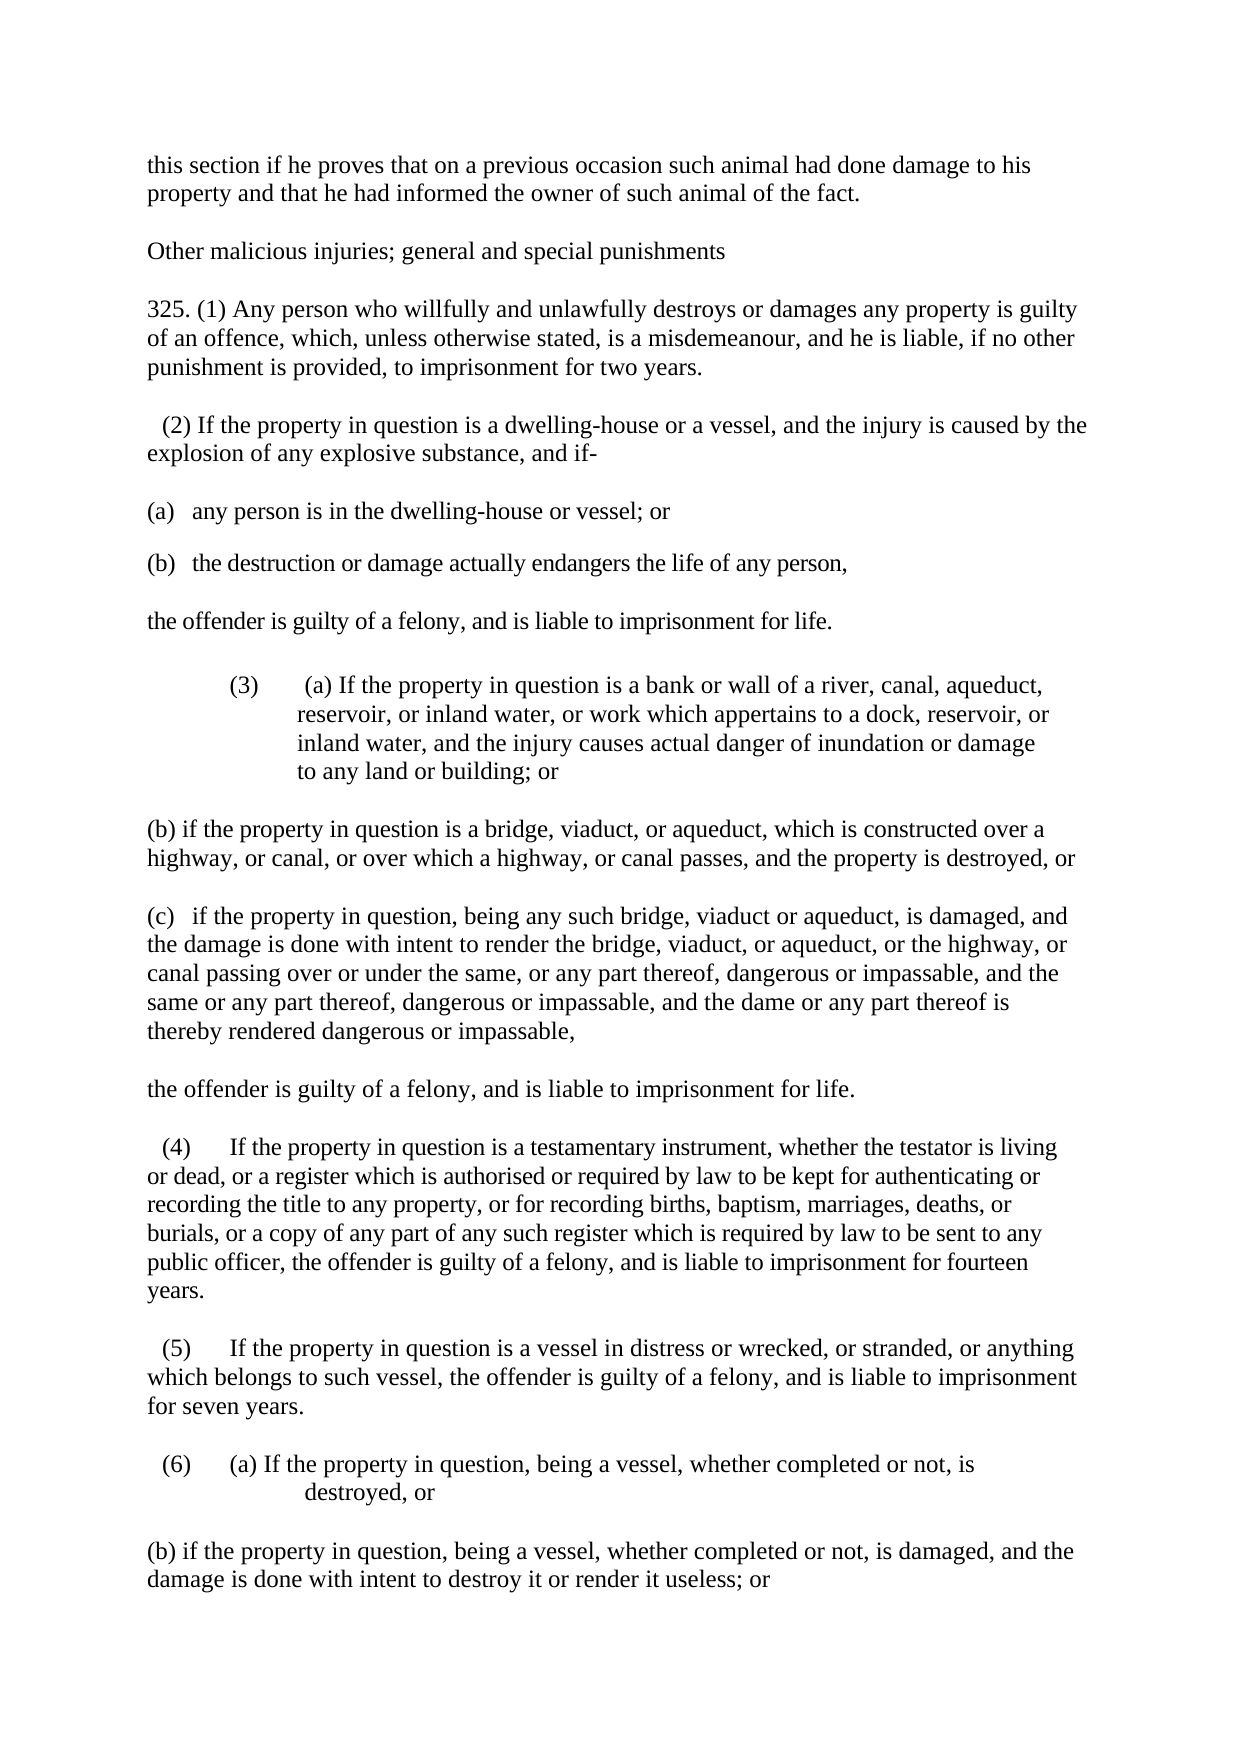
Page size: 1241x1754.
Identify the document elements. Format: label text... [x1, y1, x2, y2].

text reservoir, or inland water, or work which appertains to a dock, reservoir, or inland water, and the injury causes actual danger of inundation or damage to any land or building; or [297, 699, 1060, 785]
text 325. (1) Any person who willfully and unlawfully destroys or damages any property is guilty of an offence, which, unless otherwise stated, is a misdemeanour, and he is liable, if no other punishment is provided, to imprisonment for two years. [147, 295, 1090, 381]
list If the property in question is a vessel in distress or wrecked, or stranded, or anything which belongs to such vessel, the offender is guilty of a felony, and is liable to imprisonment for seven years. [147, 1334, 1083, 1420]
list the destruction or damage actually endangers the life of any person, the offender is guilty of a felony, and is liable to imprisonment for life. [147, 525, 858, 641]
text (3) (a) If the property in question is a bank or wall of a river, canal, aqueduct, [229, 671, 1090, 699]
list if the property in question, being any such bridge, viaduct or aqueduct, is damaged, and the damage is done with intent to render the bridge, viaduct, or aqueduct, or the highway, or canal passing over or under the same, or any part thereof, dangerous or impassable, and the same or any part thereof, dangerous or impassable, and the dame or any part thereof is thereby rendered dangerous or impassable, [147, 901, 1075, 1045]
list any person is in the dwelling-house or vessel; or [147, 497, 1090, 525]
text the offender is guilty of a felony, and is liable to imprisonment for life. [147, 1074, 1090, 1103]
text (b) if the property in question, being a vessel, whether completed or not, is damaged, and the damage is done with intent to destroy it or render it useless; or [147, 1537, 1083, 1593]
text (2) If the property in question is a dwelling-house or a vessel, and the injury is caused by the explosion of any explosive substance, and if- [147, 410, 1090, 467]
list (a) If the property in question, being a vessel, whether completed or not, is destroyed, or [162, 1449, 1053, 1506]
text this section if he proves that on a previous occasion such animal had done damage to his property and that he had informed the owner of such animal of the fact. [147, 150, 1038, 207]
text Other malicious injuries; general and special punishments [147, 237, 1090, 265]
list If the property in question is a testamentary instrument, whether the testator is living or dead, or a register which is authorised or required by law to be kept for authenticating or recording the title to any property, or for recording births, baptism, marriages, deaths, or burials, or a copy of any part of any such register which is required by law to be sent to any public officer, the offender is guilty of a felony, and is liable to imprisonment for fourteen years. [147, 1133, 1075, 1304]
text (b) if the property in question is a bridge, viaduct, or aqueduct, which is constructed over a highway, or canal, or over which a highway, or canal passes, and the property is destroyed, or [147, 815, 1090, 872]
